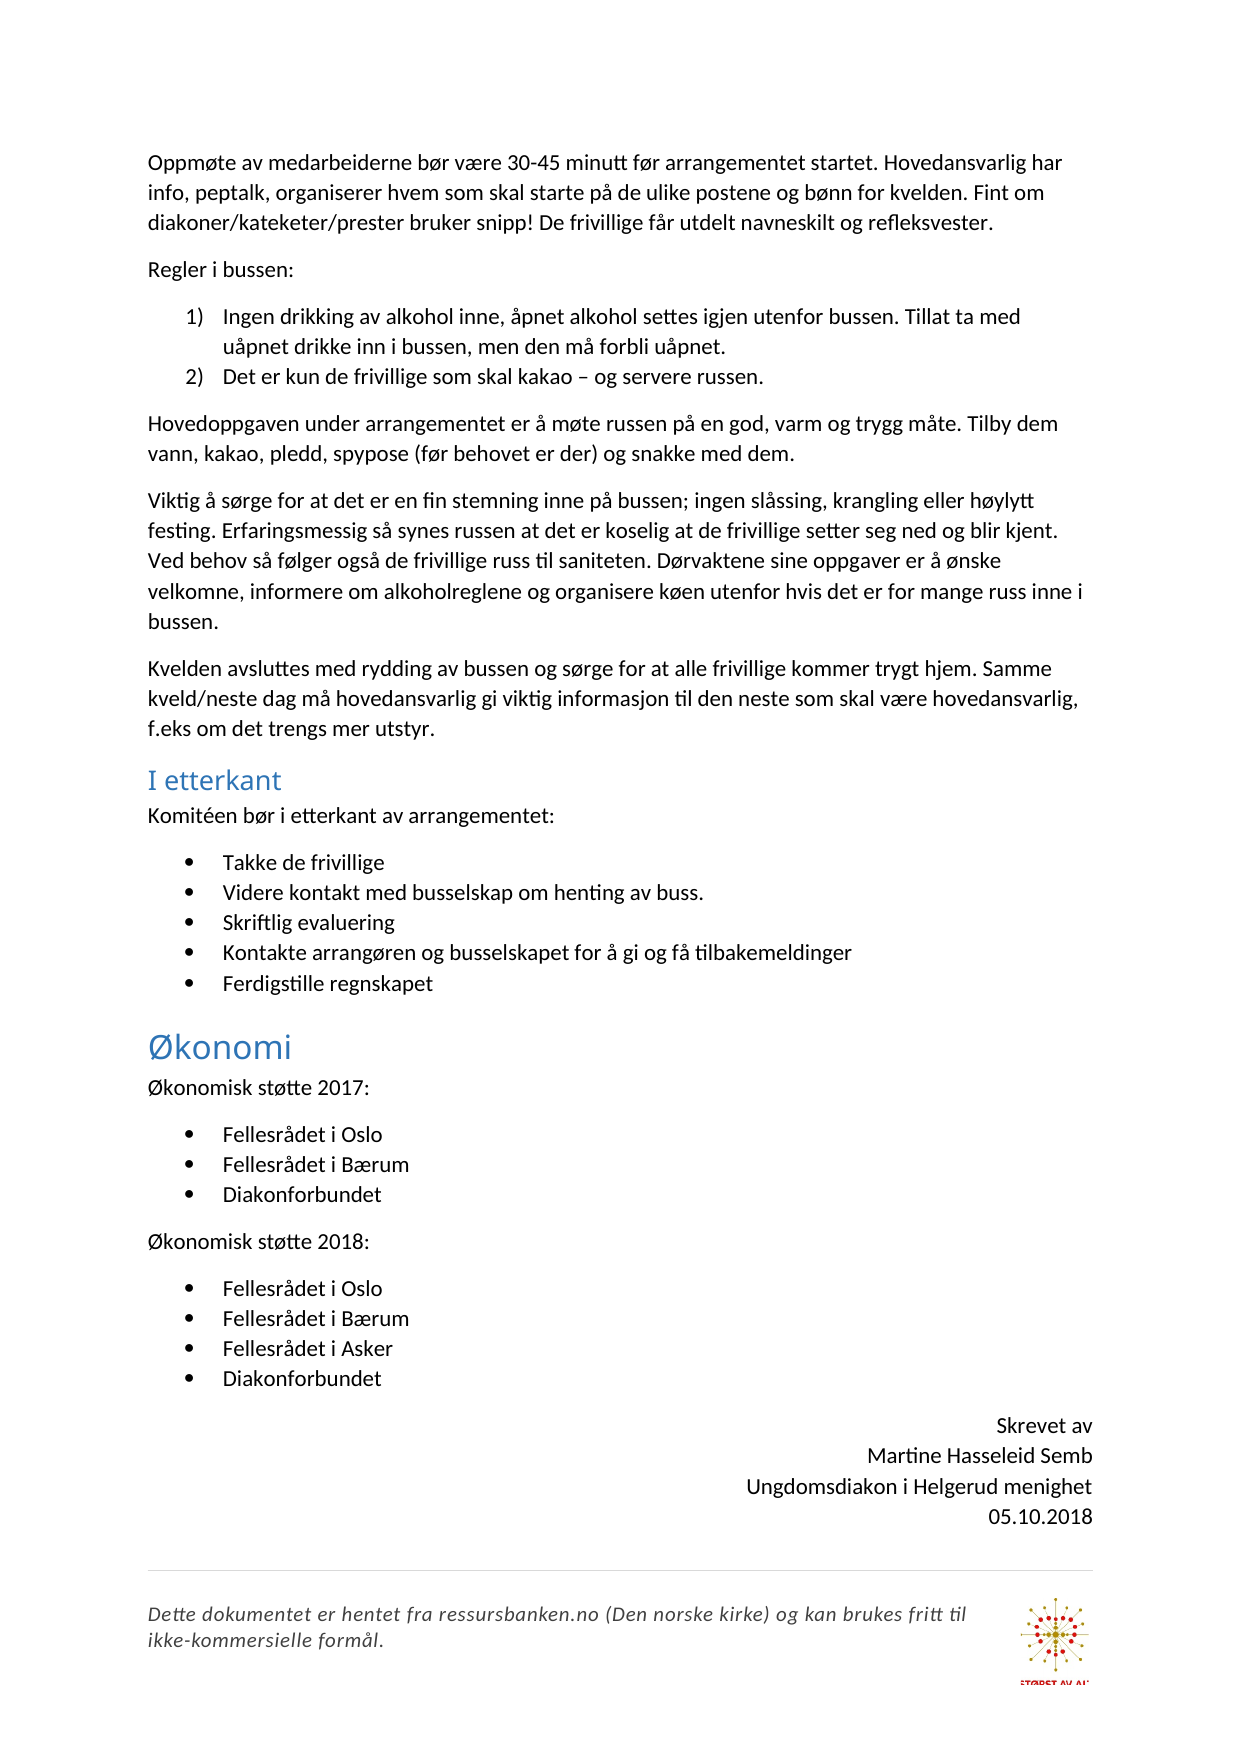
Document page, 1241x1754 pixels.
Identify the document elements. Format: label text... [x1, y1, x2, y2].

list Ferdigstille regnskapet [185, 969, 1093, 997]
list Fellesrådet i Asker [185, 1334, 1093, 1362]
list Fellesrådet i Bærum [185, 1150, 1093, 1178]
list Videre kontakt med busselskap om henting av buss. [185, 878, 1093, 906]
list Takke de frivillige [185, 848, 1093, 876]
list Skriftlig evaluering [185, 908, 1093, 936]
list Diakonforbundet [185, 1364, 1093, 1392]
text Ungdomsdiakon i Helgerud menighet [185, 1472, 1093, 1500]
list Fellesrådet i Bærum [185, 1304, 1093, 1332]
text Økonomisk støtte 2017: [148, 1073, 1093, 1101]
list Ingen drikking av alkohol inne, åpnet alkohol settes igjen utenfor bussen. Tillat ta med uåpnet drikke inn i bussen, men den må forbli uåpnet. [185, 302, 1093, 360]
subtitle I etterkant [148, 761, 1093, 798]
text Viktig å sørge for at det er en fin stemning inne på bussen; ingen slåssing, krangling eller høylytt festing. Erfaringsmessig så synes russen at det er koselig at de frivillige setter seg ned og blir kjent. Ved behov så følger også de frivillige russ til saniteten. Dørvaktene sine oppgaver er å ønske velkomne, informere om alkoholreglene og organisere køen utenfor hvis det er for mange russ inne i bussen. [148, 486, 1093, 635]
picture [1019, 1598, 1089, 1683]
subtitle Økonomi [148, 1024, 1093, 1069]
list Diakonforbundet [185, 1180, 1093, 1208]
text Martine Hasseleid Semb [185, 1442, 1093, 1469]
text Skrevet av [185, 1411, 1093, 1439]
text Hovedoppgaven under arrangementet er å møte russen på en god, varm og trygg måte. Tilby dem vann, kakao, pledd, spypose (før behovet er der) og snakke med dem. [148, 409, 1093, 467]
text Regler i bussen: [148, 255, 1093, 283]
list Fellesrådet i Oslo [185, 1274, 1093, 1302]
list Det er kun de frivillige som skal kakao – og servere russen. [185, 362, 1093, 390]
text Kvelden avsluttes med rydding av bussen og sørge for at alle frivillige kommer trygt hjem. Samme kveld/neste dag må hovedansvarlig gi viktig informasjon til den neste som skal være hovedansvarlig, f.eks om det trengs mer utstyr. [148, 654, 1093, 742]
text Økonomisk støtte 2018: [148, 1227, 1093, 1255]
text Komitéen bør i etterkant av arrangementet: [148, 801, 1093, 829]
list Fellesrådet i Oslo [185, 1120, 1093, 1148]
list Kontakte arrangøren og busselskapet for å gi og få tilbakemeldinger [185, 938, 1093, 966]
text 05.10.2018 [185, 1502, 1093, 1530]
text Oppmøte av medarbeiderne bør være 30-45 minutt før arrangementet startet. Hovedansvarlig har info, peptalk, organiserer hvem som skal starte på de ulike postene og bønn for kvelden. Fint om diakoner/kateketer/prester bruker snipp! De frivillige får utdelt navneskilt og refleksvester. [148, 148, 1093, 236]
